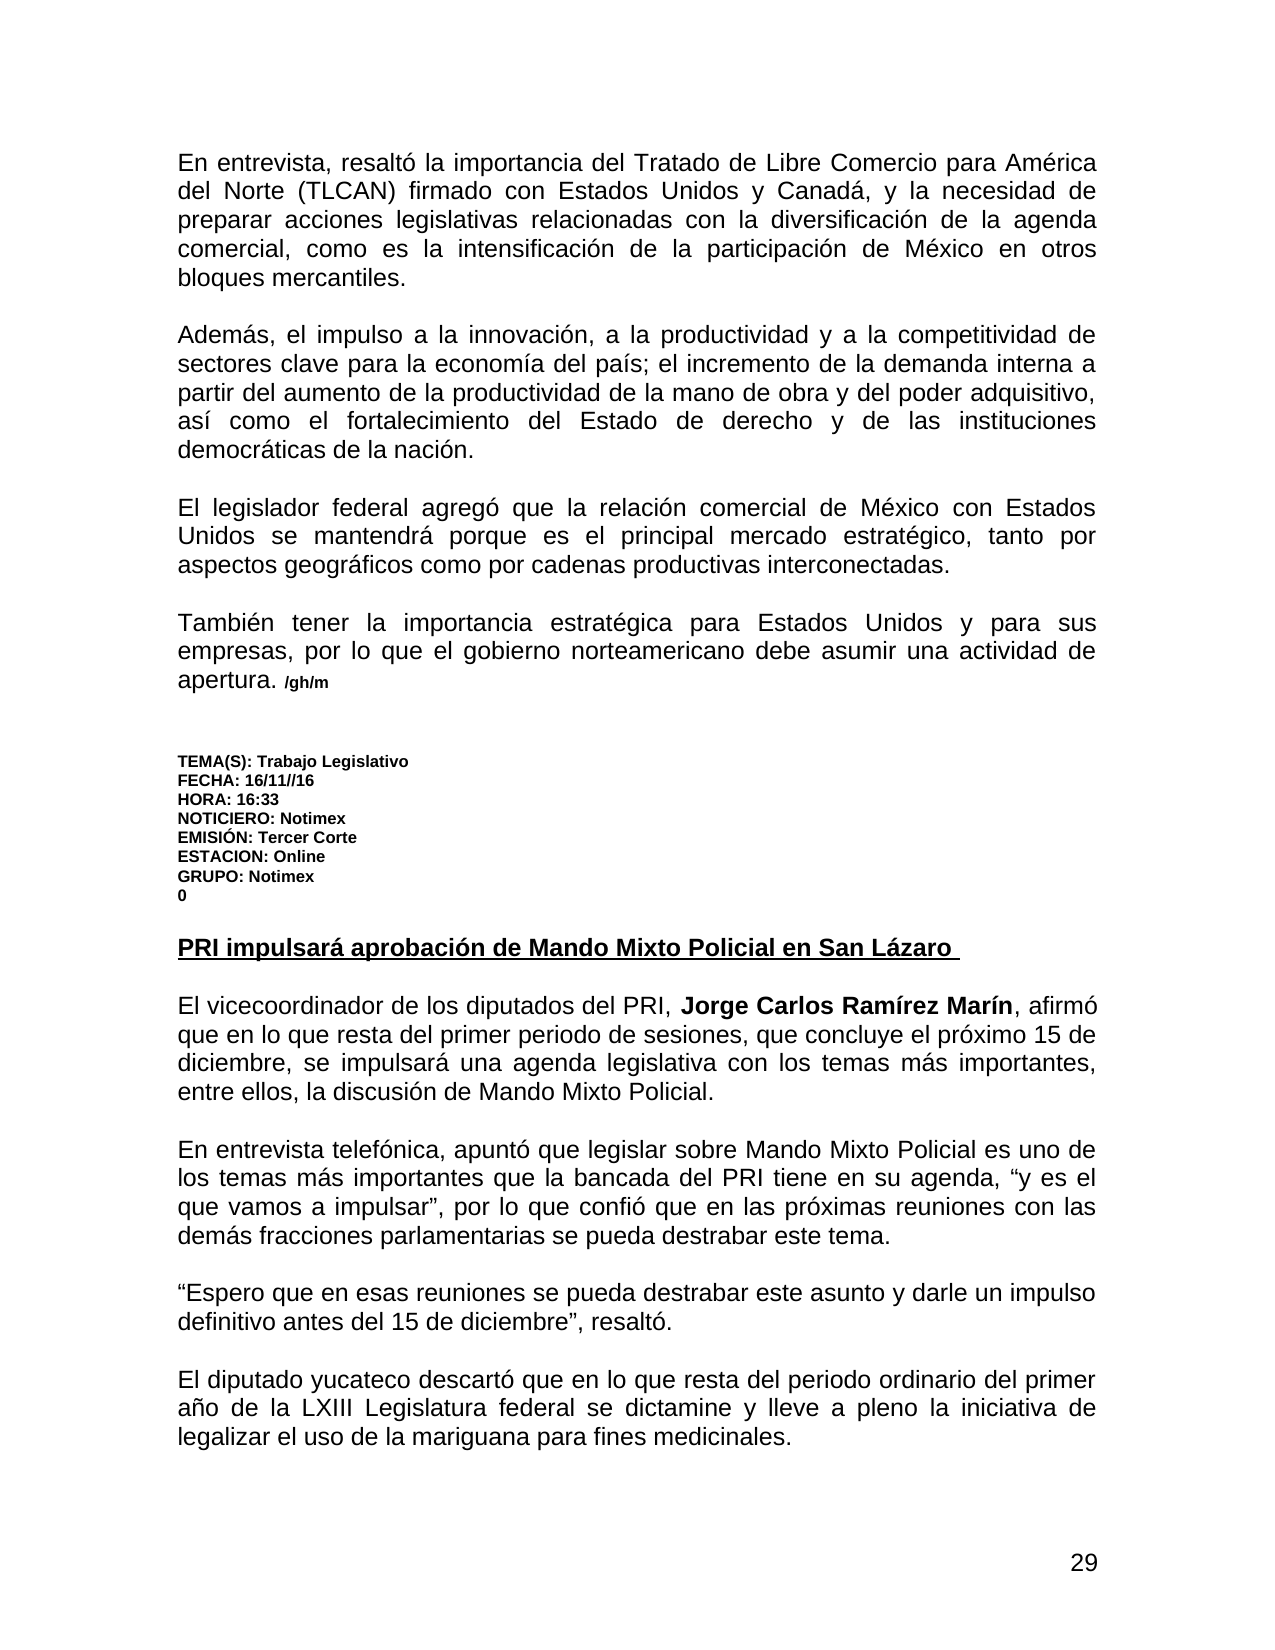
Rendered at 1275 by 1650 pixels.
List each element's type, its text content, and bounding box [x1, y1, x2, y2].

text También tener la importancia estratégica para Estados Unidos y para sus empresas, por lo que el gobierno norteamericano debe asumir una actividad de apertura. /gh/m [177, 608, 1098, 694]
text El diputado yucateco descartó que en lo que resta del periodo ordinario del primer año de la LXIII Legislatura federal se dictamine y lleve a pleno la iniciativa de legalizar el uso de la mariguana para fines medicinales. [177, 1365, 1098, 1451]
text TEMA(S): Trabajo Legislativo [177, 751, 1098, 771]
text ESTACION: Online [177, 847, 1098, 866]
text En entrevista telefónica, apuntó que legislar sobre Mando Mixto Policial es uno de los temas más importantes que la bancada del PRI tiene en su agenda, “y es el que vamos a impulsar”, por lo que confió que en las próximas reuniones con las demás fracciones parlamentarias se pueda destrabar este tema. [177, 1135, 1098, 1250]
text Además, el impulso a la innovación, a la productividad y a la competitividad de sectores clave para la economía del país; el incremento de la demanda interna a partir del aumento de la productividad de la mano de obra y del poder adquisitivo, así como el fortalecimiento del Estado de derecho y de las instituciones democráticas de la nación. [177, 320, 1098, 464]
text FECHA: 16/11//16 [177, 771, 1098, 790]
text El vicecoordinador de los diputados del PRI, Jorge Carlos Ramírez Marín, afirmó que en lo que resta del primer periodo de sesiones, que concluye el próximo 15 de diciembre, se impulsará una agenda legislativa con los temas más importantes, entre ellos, la discusión de Mando Mixto Policial. [177, 991, 1098, 1106]
text “Espero que en esas reuniones se pueda destrabar este asunto y darle un impulso definitivo antes del 15 de diciembre”, resaltó. [177, 1278, 1098, 1336]
text PRI impulsará aprobación de Mando Mixto Policial en San Lázaro [177, 933, 1098, 962]
text En entrevista, resaltó la importancia del Tratado de Libre Comercio para América del Norte (TLCAN) firmado con Estados Unidos y Canadá, y la necesidad de preparar acciones legislativas relacionadas con la diversificación de la agenda comercial, como es la intensificación de la participación de México en otros bloques mercantiles. [177, 148, 1098, 291]
text 0 [177, 886, 1098, 905]
text NOTICIERO: Notimex [177, 809, 1098, 828]
text HORA: 16:33 [177, 790, 1098, 809]
text El legislador federal agregó que la relación comercial de México con Estados Unidos se mantendrá porque es el principal mercado estratégico, tanto por aspectos geográficos como por cadenas productivas interconectadas. [177, 493, 1098, 579]
text GRUPO: Notimex [177, 866, 1098, 886]
text EMISIÓN: Tercer Corte [177, 828, 1098, 847]
